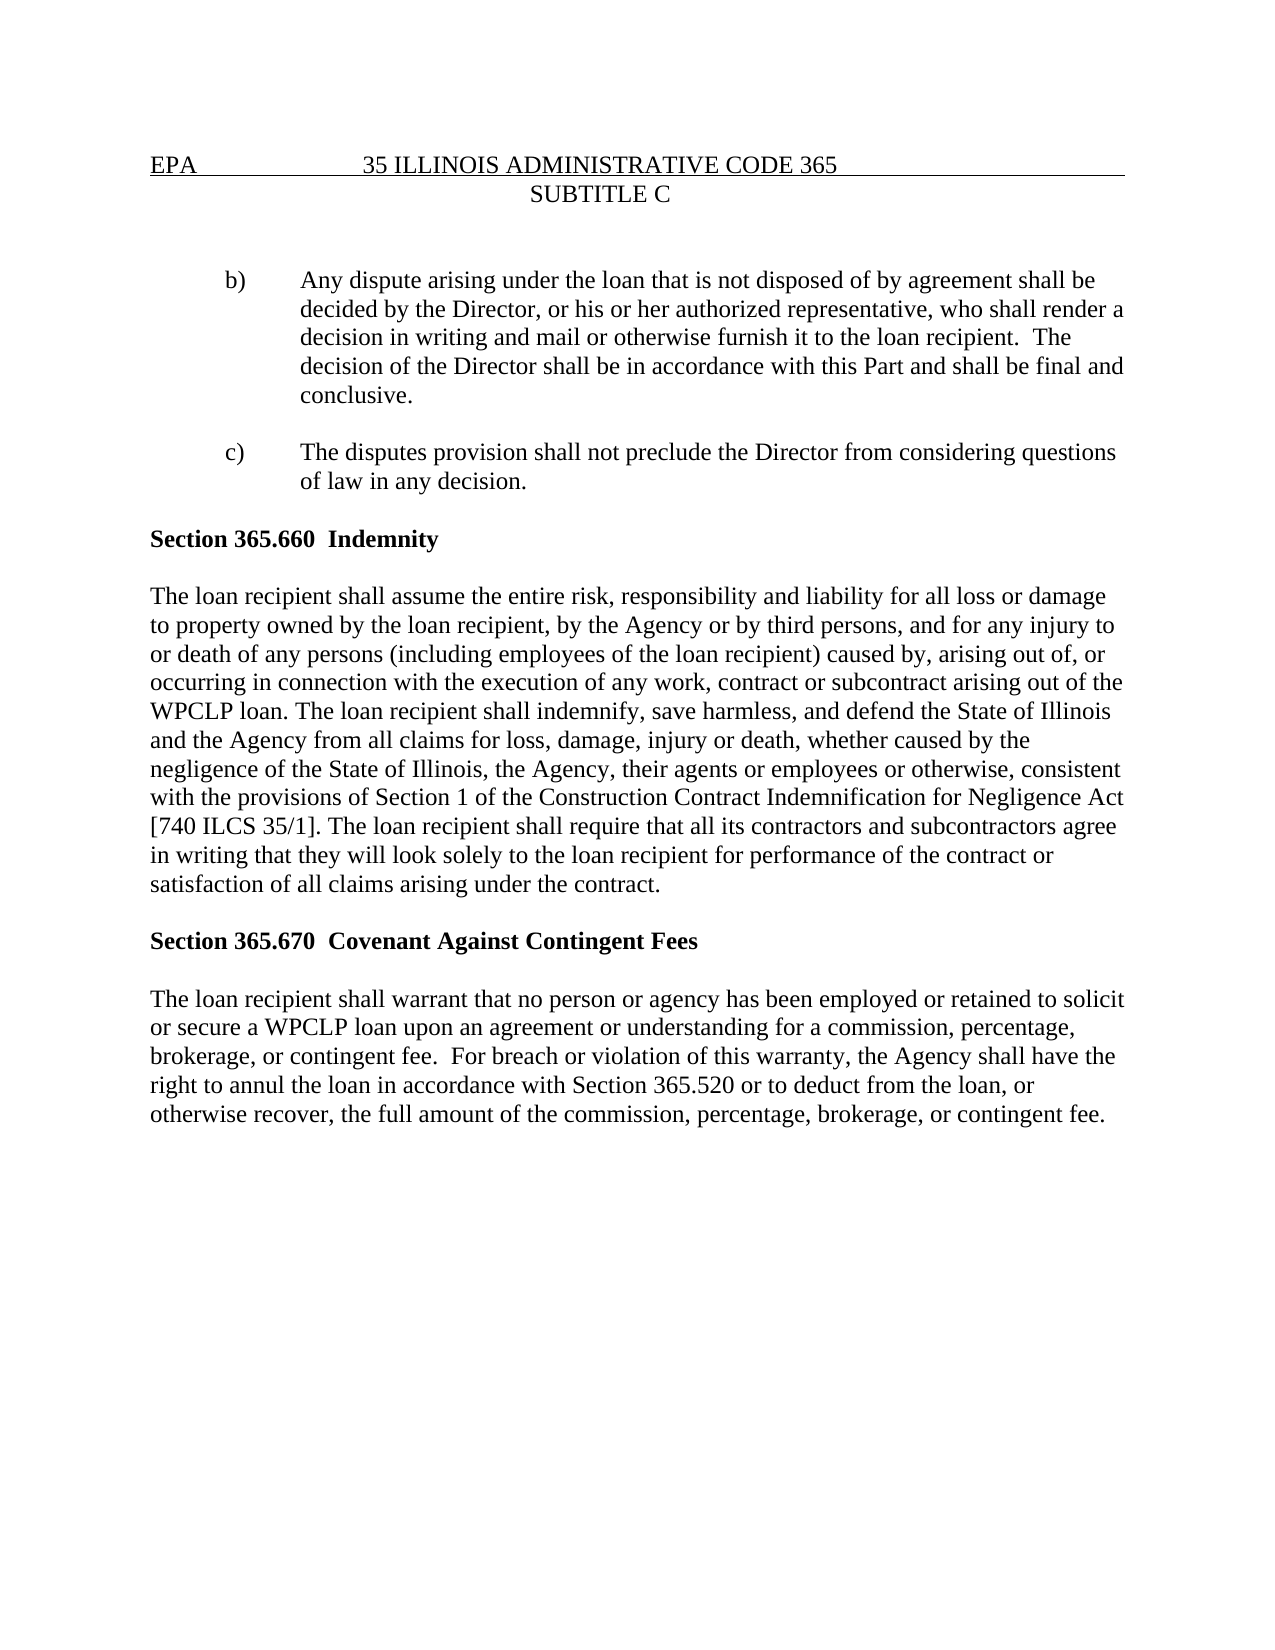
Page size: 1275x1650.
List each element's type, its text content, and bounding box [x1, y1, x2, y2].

text Section 365.670 Covenant Against Contingent Fees [150, 926, 1125, 955]
text c) The disputes provision shall not preclude the Director from considering questions of law in any decision. [225, 437, 1125, 495]
text b) Any dispute arising under the loan that is not disposed of by agreement shall be decided by the Director, or his or her authorized representative, who shall render a decision in writing and mail or otherwise furnish it to the loan recipient. The decision of the Director shall be in accordance with this Part and shall be final and conclusive. [225, 265, 1125, 409]
text The loan recipient shall warrant that no person or agency has been employed or retained to solicit or secure a WPCLP loan upon an agreement or understanding for a commission, percentage, brokerage, or contingent fee. For breach or violation of this warranty, the Agency shall have the right to annul the loan in accordance with Section 365.520 or to deduct from the loan, or otherwise recover, the full amount of the commission, percentage, brokerage, or contingent fee. [150, 984, 1125, 1127]
text The loan recipient shall assume the entire risk, responsibility and liability for all loss or damage to property owned by the loan recipient, by the Agency or by third persons, and for any injury to or death of any persons (including employees of the loan recipient) caused by, arising out of, or occurring in connection with the execution of any work, contract or subcontract arising out of the WPCLP loan. The loan recipient shall indemnify, save harmless, and defend the State of Illinois and the Agency from all claims for loss, damage, injury or death, whether caused by the negligence of the State of Illinois, the Agency, their agents or employees or otherwise, consistent with the provisions of Section 1 of the Construction Contract Indemnification for Negligence Act [740 ILCS 35/1]. The loan recipient shall require that all its contractors and subcontractors agree in writing that they will look solely to the loan recipient for performance of the contract or satisfaction of all claims arising under the contract. [150, 581, 1125, 897]
text Section 365.660 Indemnity [150, 524, 1125, 552]
